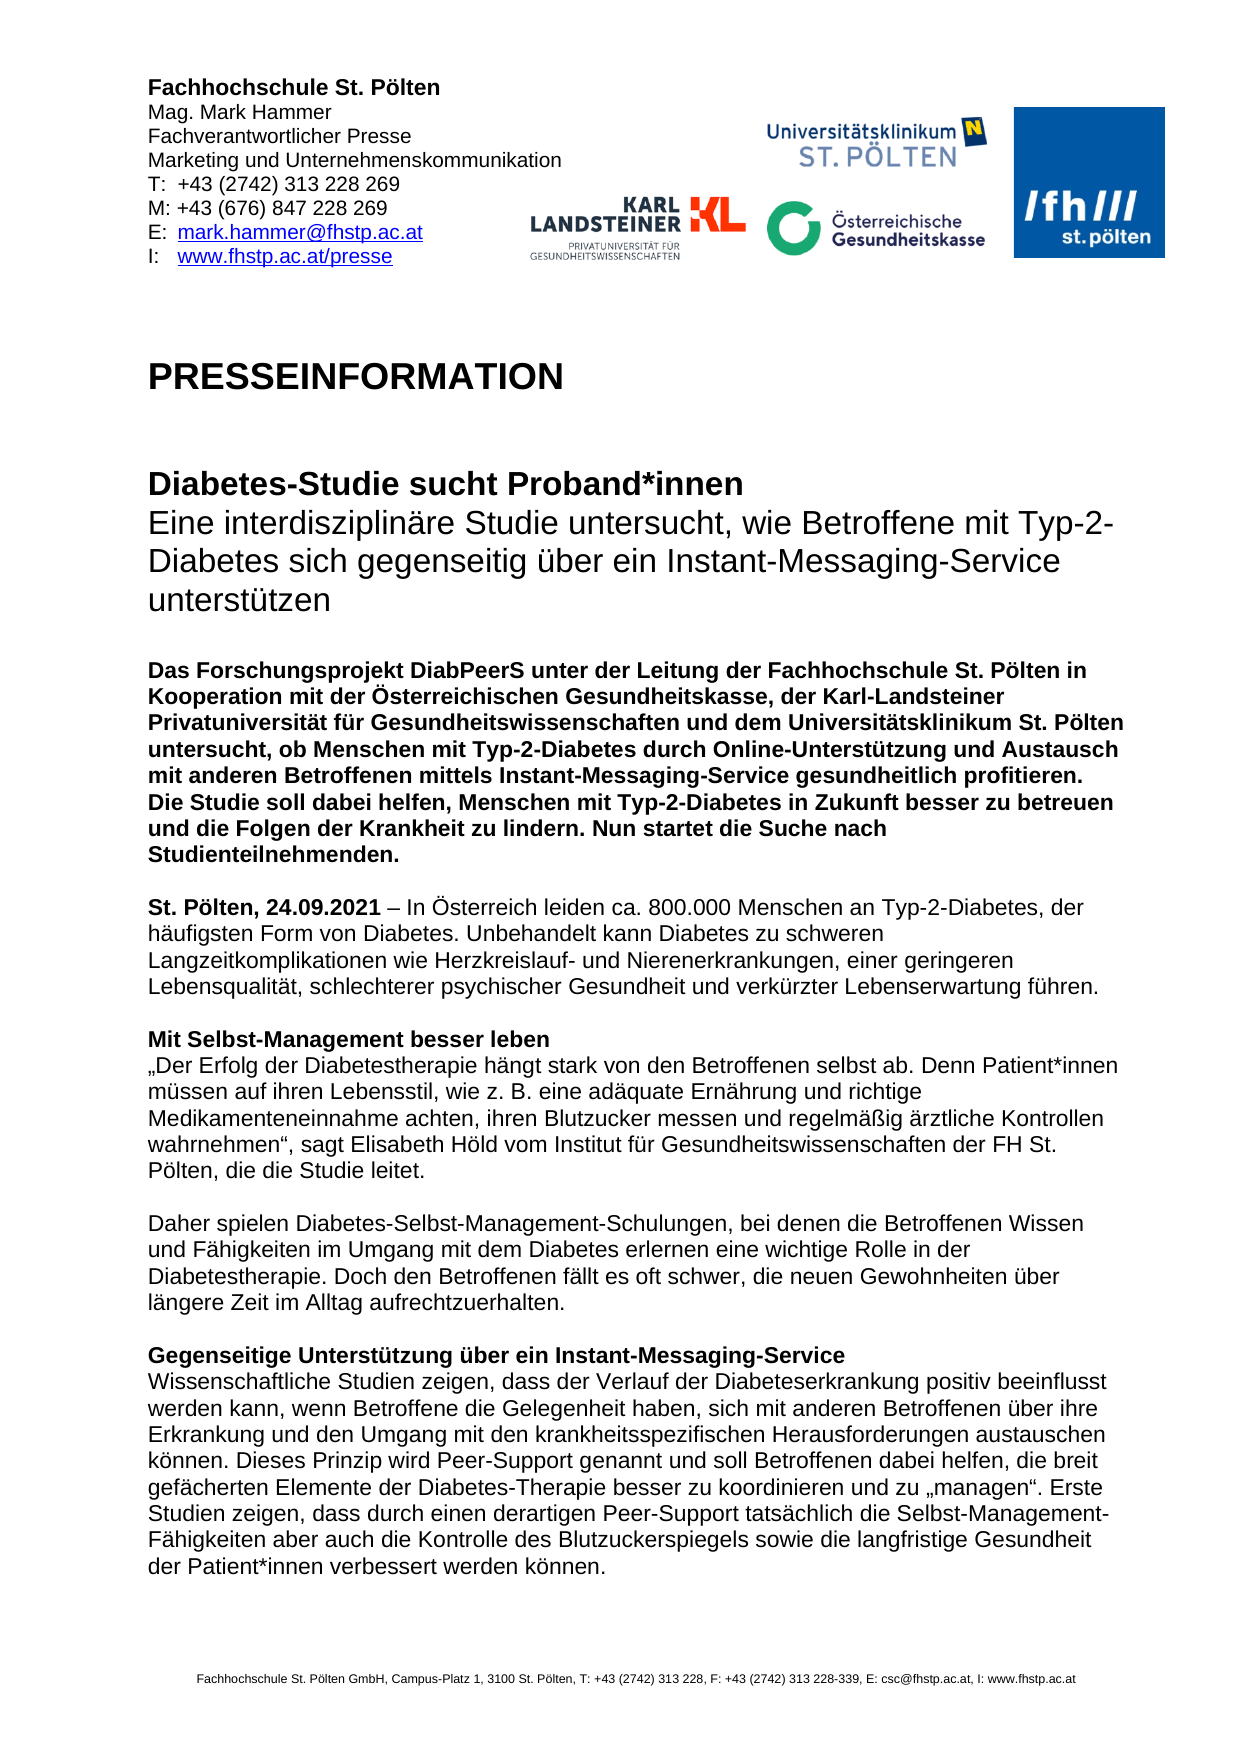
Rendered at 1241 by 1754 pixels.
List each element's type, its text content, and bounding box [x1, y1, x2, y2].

text Diabetes-Studie sucht Proband*innen [148, 464, 1125, 503]
text Gegenseitige Unterstützung über ein Instant-Messaging-Service [148, 1342, 1125, 1368]
text PRESSEINFORMATION [148, 354, 1125, 397]
text Mit Selbst-Management besser leben [148, 1026, 1125, 1052]
text Daher spielen Diabetes-Selbst-Management-Schulungen, bei denen die Betroffenen Wissen und Fähigkeiten im Umgang mit dem Diabetes erlernen eine wichtige Rolle in der Diabetestherapie. Doch den Betroffenen fällt es oft schwer, die neuen Gewohnheiten über längere Zeit im Alltag aufrechtzuerhalten. [148, 1210, 1125, 1316]
text Eine interdisziplinäre Studie untersucht, wie Betroffene mit Typ-2-Diabetes sich gegenseitig über ein Instant-Messaging-Service unterstützen [148, 503, 1125, 618]
text St. Pölten, 24.09.2021 – In Österreich leiden ca. 800.000 Menschen an Typ-2-Diabetes, der häufigsten Form von Diabetes. Unbehandelt kann Diabetes zu schweren Langzeitkomplikationen wie Herzkreislauf- und Nierenerkrankungen, einer geringeren Lebensqualität, schlechterer psychischer Gesundheit und verkürzter Lebenserwartung führen. [148, 894, 1125, 999]
picture [517, 100, 1006, 280]
text Das Forschungsprojekt DiabPeerS unter der Leitung der Fachhochschule St. Pölten in Kooperation mit der Österreichischen Gesundheitskasse, der Karl-Landsteiner Privatuniversität für Gesundheitswissenschaften und dem Universitätsklinikum St. Pölten untersucht, ob Menschen mit Typ-2-Diabetes durch Online-Unterstützung und Austausch mit anderen Betroffenen mittels Instant-Messaging-Service gesundheitlich profitieren. Die Studie soll dabei helfen, Menschen mit Typ-2-Diabetes in Zukunft besser zu betreuen und die Folgen der Krankheit zu lindern. Nun startet die Suche nach Studienteilnehmenden. [148, 657, 1125, 867]
text „Der Erfolg der Diabetestherapie hängt stark von den Betroffenen selbst ab. Denn Patient*innen müssen auf ihren Lebensstil, wie z. B. eine adäquate Ernährung und richtige Medikamenteneinnahme achten, ihren Blutzucker messen und regelmäßig ärztliche Kontrollen wahrnehmen“, sagt Elisabeth Höld vom Institut für Gesundheitswissenschaften der FH St. Pölten, die die Studie leitet. [148, 1052, 1125, 1184]
picture [1013, 107, 1165, 258]
text Wissenschaftliche Studien zeigen, dass der Verlauf der Diabeteserkrankung positiv beeinflusst werden kann, wenn Betroffene die Gelegenheit haben, sich mit anderen Betroffenen über ihre Erkrankung und den Umgang mit den krankheitsspezifischen Herausforderungen austauschen können. Dieses Prinzip wird Peer-Support genannt und soll Betroffenen dabei helfen, die breit gefächerten Elemente der Diabetes-Therapie besser zu koordinieren und zu „managen“. Erste Studien zeigen, dass durch einen derartigen Peer-Support tatsächlich die Selbst-Management-Fähigkeiten aber auch die Kontrolle des Blutzuckerspiegels sowie die langfristige Gesundheit der Patient*innen verbessert werden können. [148, 1368, 1125, 1579]
